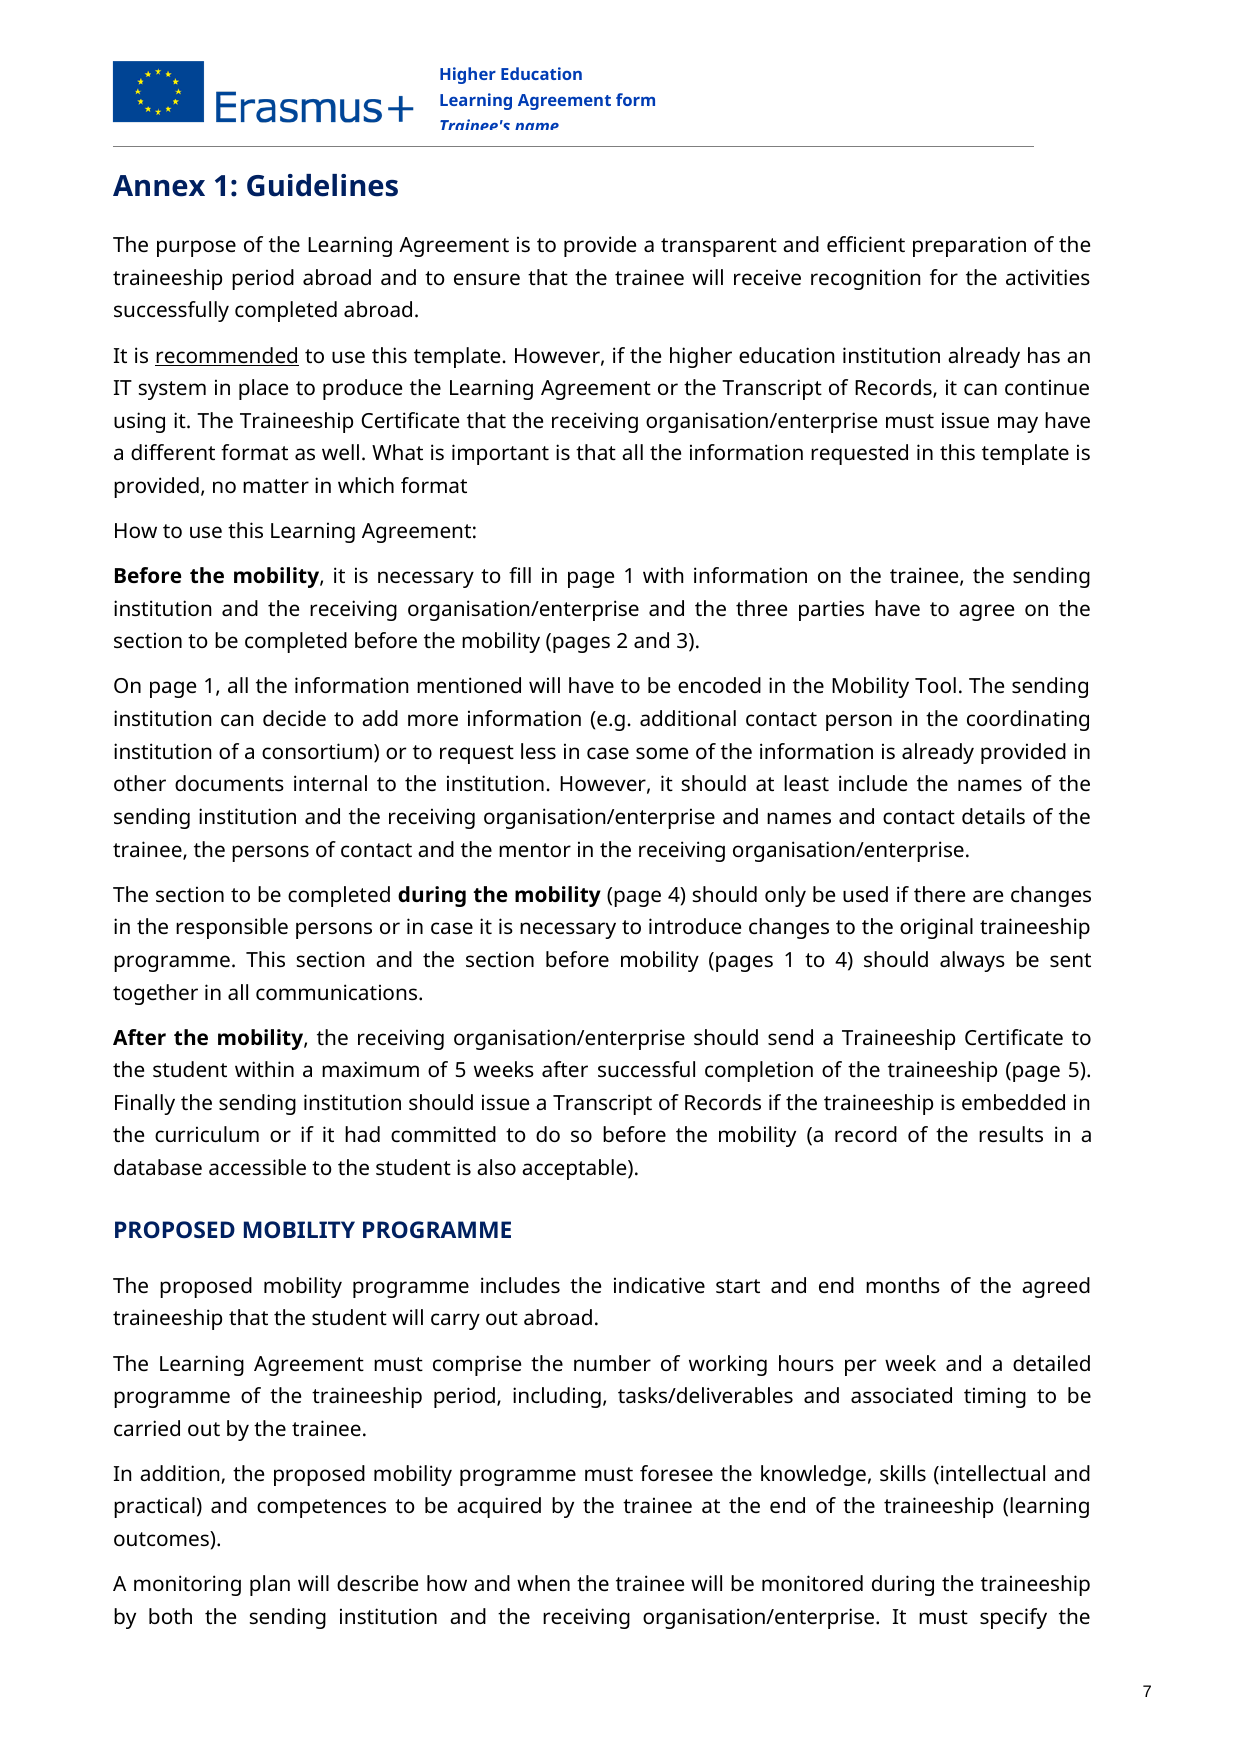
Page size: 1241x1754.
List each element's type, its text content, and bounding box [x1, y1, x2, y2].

text How to use this Learning Agreement: [113, 516, 1092, 545]
text PROPOSED MOBILITY PROGRAMME [113, 1214, 1092, 1245]
text On page 1, all the information mentioned will have to be encoded in the Mobility Tool. The sending institution can decide to add more information (e.g. additional contact person in the coordinating institution of a consortium) or to request less in case some of the information is already provided in other documents internal to the institution. However, it should at least include the names of the sending institution and the receiving organisation/enterprise and names and contact details of the trainee, the persons of contact and the mentor in the receiving organisation/enterprise. [113, 672, 1092, 863]
text Before the mobility, it is necessary to fill in page 1 with information on the trainee, the sending institution and the receiving organisation/enterprise and the three parties have to agree on the section to be completed before the mobility (pages 2 and 3). [113, 561, 1092, 655]
text The purpose of the Learning Agreement is to provide a transparent and efficient preparation of the traineeship period abroad and to ensure that the trainee will receive recognition for the activities successfully completed abroad. [113, 230, 1092, 324]
picture [112, 61, 414, 123]
text In addition, the proposed mobility programme must foresee the knowledge, skills (intellectual and practical) and competences to be acquired by the trainee at the end of the traineeship (learning outcomes). [113, 1459, 1092, 1553]
text The proposed mobility programme includes the indicative start and end months of the agreed traineeship that the student will carry out abroad. [113, 1271, 1092, 1332]
text After the mobility, the receiving organisation/enterprise should send a Traineeship Certificate to the student within a maximum of 5 weeks after successful completion of the traineeship (page 5). Finally the sending institution should issue a Transcript of Records if the traineeship is embedded in the curriculum or if it had committed to do so before the mobility (a record of the results in a database accessible to the student is also acceptable). [113, 1023, 1092, 1182]
text The Learning Agreement must comprise the number of working hours per week and a detailed programme of the traineeship period, including, tasks/deliverables and associated timing to be carried out by the trainee. [113, 1349, 1092, 1442]
text The section to be completed during the mobility (page 4) should only be used if there are changes in the responsible persons or in case it is necessary to introduce changes to the original traineeship programme. This section and the section before mobility (pages 1 to 4) should always be sent together in all communications. [113, 880, 1092, 1006]
subtitle Annex 1: Guidelines [113, 166, 1092, 205]
text It is recommended to use this template. However, if the higher education institution already has an IT system in place to produce the Learning Agreement or the Transcript of Records, it can continue using it. The Traineeship Certificate that the receiving organisation/enterprise must issue may have a different format as well. What is important is that all the information requested in this template is provided, no matter in which format [113, 341, 1092, 499]
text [113, 1569, 1092, 1630]
